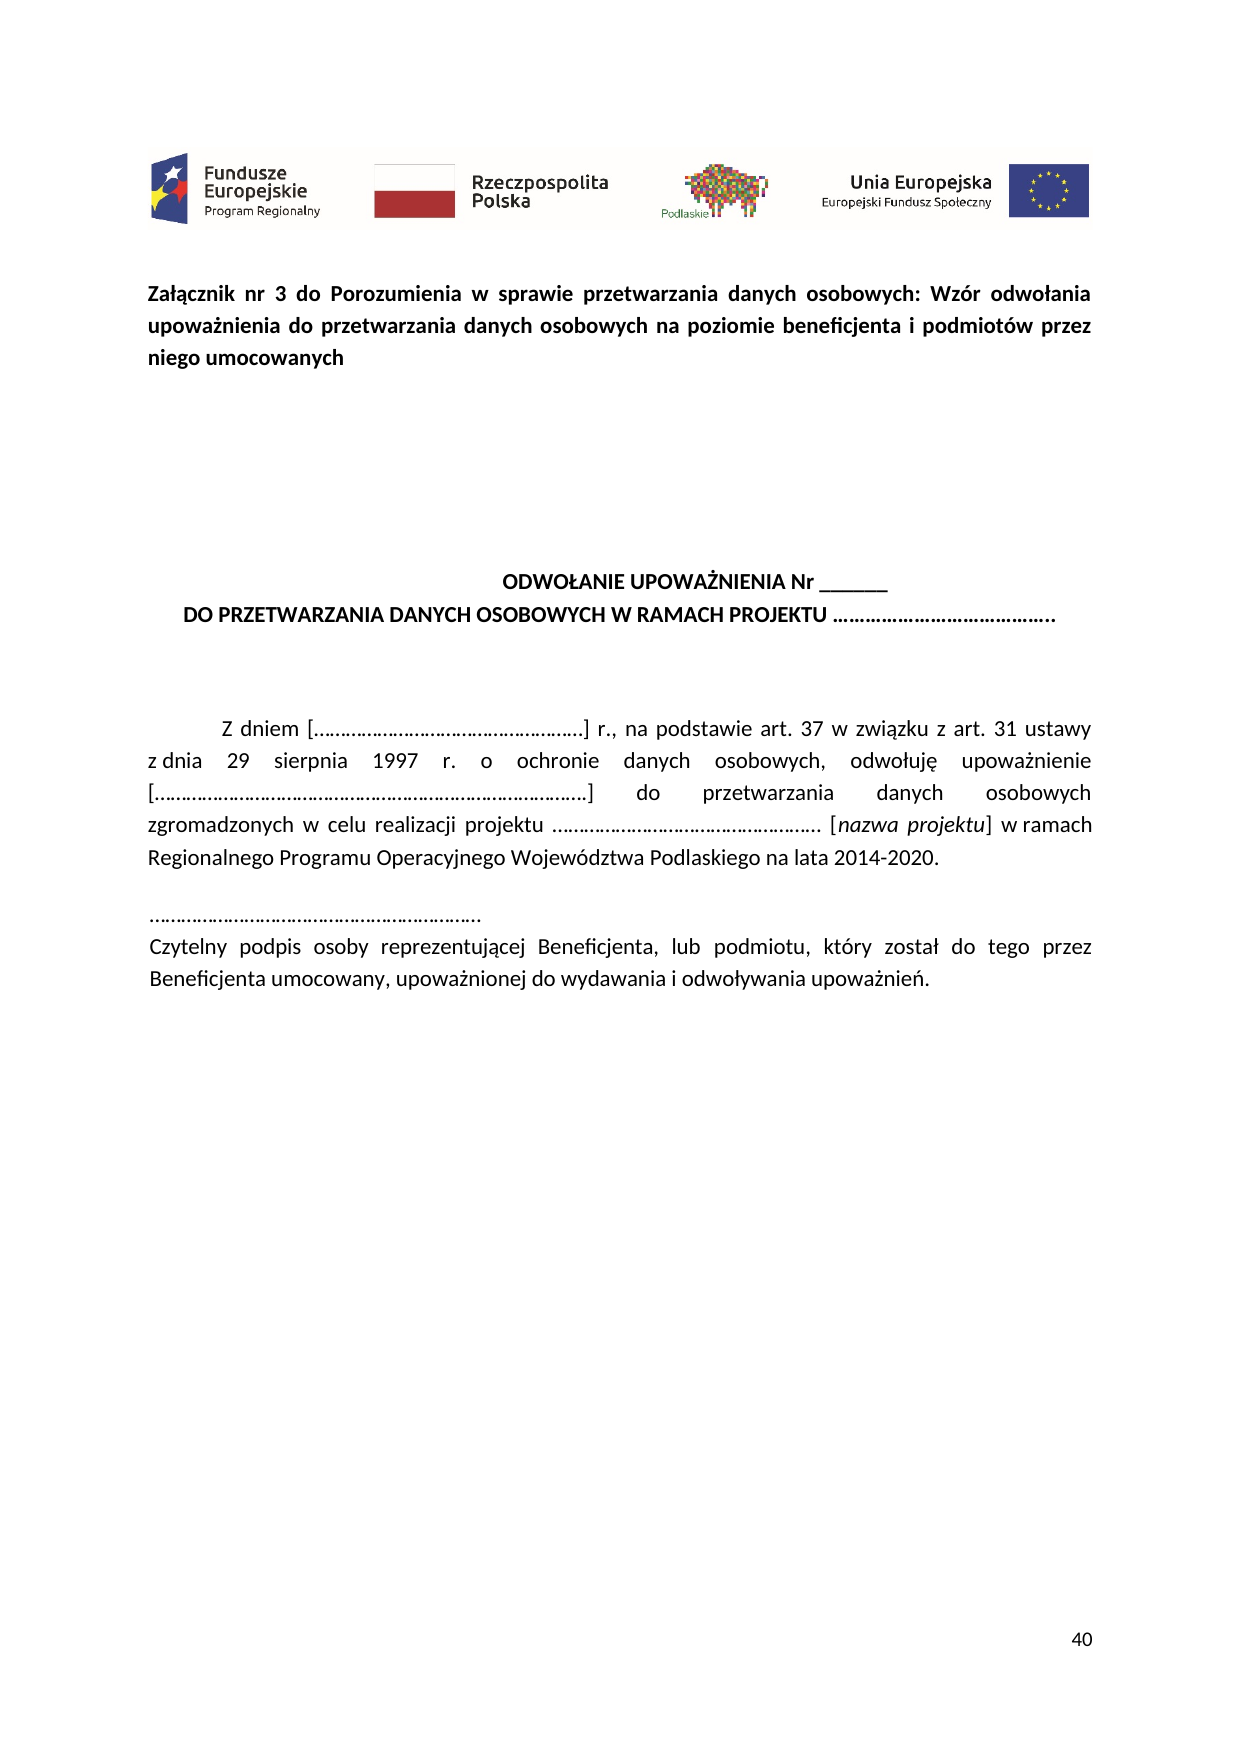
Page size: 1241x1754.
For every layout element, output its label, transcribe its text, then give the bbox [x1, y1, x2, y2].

picture [147, 147, 1093, 230]
text Z dniem [……………………………………………] r., na podstawie art. 37 w związku z art. 31 ustawy z dnia 29 sierpnia 1997 r. o ochronie danych osobowych, odwołuję upoważnienie [……………………………………………………………………….] do przetwarzania danych osobowych zgromadzonych w celu realizacji projektu …………………………………………… [nazwa projektu] w ramach Regionalnego Programu Operacyjnego Województwa Podlaskiego na lata 2014-2020. [148, 714, 1092, 871]
text Załącznik nr 3 do Porozumienia w sprawie przetwarzania danych osobowych: Wzór odwołania upoważnienia do przetwarzania danych osobowych na poziomie beneficjenta i podmiotów przez niego umocowanych [148, 279, 1092, 371]
text ODWOŁANIE UPOWAŻNIENIA Nr ______ DO PRZETWARZANIA DANYCH OSOBOWYCH W RAMACH PROJEKTU ………………………………….. [148, 567, 1092, 628]
text ……………………………………………………… Czytelny podpis osoby reprezentującej Beneficjenta, lub podmiotu, który został do tego przez Beneficjenta umocowany, upoważnionej do wydawania i odwoływania upoważnień. [149, 900, 1092, 992]
